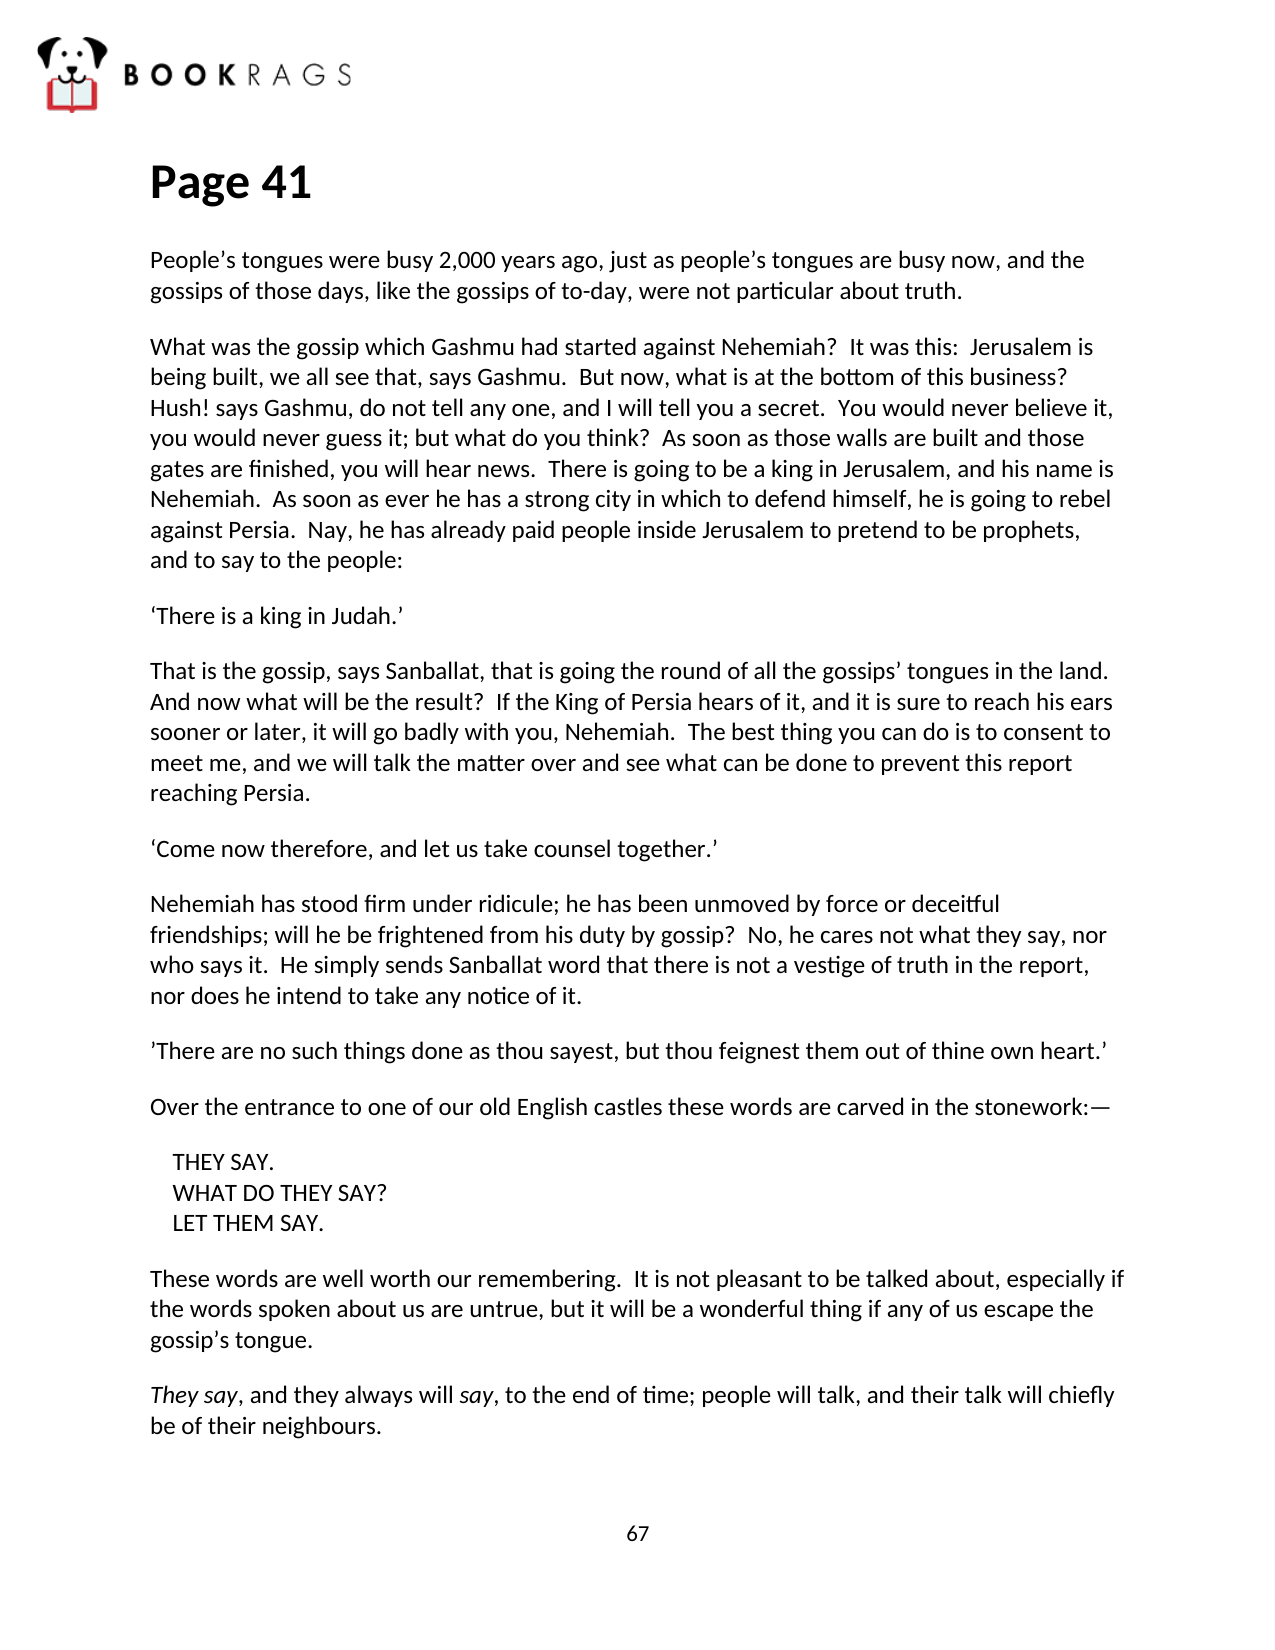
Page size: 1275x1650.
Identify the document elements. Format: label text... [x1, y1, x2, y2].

text Page 41 [150, 150, 1125, 211]
text What was the gossip which Gashmu had started against Nehemiah? It was this: Jerusalem is being built, we all see that, says Gashmu. But now, what is at the bottom of this business? Hush! says Gashmu, do not tell any one, and I will tell you a secret. You would never believe it, you would never guess it; but what do you think? As soon as those walls are built and those gates are finished, you will hear news. There is going to be a king in Jerusalem, and his name is Nehemiah. As soon as ever he has a strong city in which to defend himself, he is going to rebel against Persia. Nay, he has already paid people inside Jerusalem to pretend to be prophets, and to say to the people: [150, 331, 1125, 575]
text These words are well worth our remembering. It is not pleasant to be talked about, especially if the words spoken about us are untrue, but it will be a wonderful thing if any of us escape the gossip’s tongue. [150, 1263, 1125, 1355]
text Nehemiah has stood firm under ridicule; he has been unmoved by force or deceitful friendships; will he be frightened from his duty by gossip? No, he cares not what they say, nor who says it. He simply sends Sanballat word that there is not a vestige of truth in the report, nor does he intend to take any notice of it. [150, 888, 1125, 1011]
text ‘Come now therefore, and let us take counsel together.’ [150, 833, 1125, 863]
text THEY SAY. WHAT DO THEY SAY? LET THEM SAY. [150, 1147, 1125, 1238]
text Over the entrance to one of our old English castles these words are carved in the stonework:—­ [150, 1091, 1125, 1122]
picture [37, 37, 351, 113]
text People’s tongues were busy 2,000 years ago, just as people’s tongues are busy now, and the gossips of those days, like the gossips of to-day, were not particular about truth. [150, 244, 1125, 306]
text ’There are no such things done as thou sayest, but thou feignest them out of thine own heart.’ [150, 1036, 1125, 1066]
text They say, and they always will say, to the end of time; people will talk, and their talk will chiefly be of their neighbours. [150, 1380, 1125, 1441]
text That is the gossip, says Sanballat, that is going the round of all the gossips’ tongues in the land. And now what will be the result? If the King of Persia hears of it, and it is sure to reach his ears sooner or later, it will go badly with you, Nehemiah. The best thing you can do is to consent to meet me, and we will talk the matter over and see what can be done to prevent this report reaching Persia. [150, 655, 1125, 808]
text ‘There is a king in Judah.’ [150, 600, 1125, 630]
